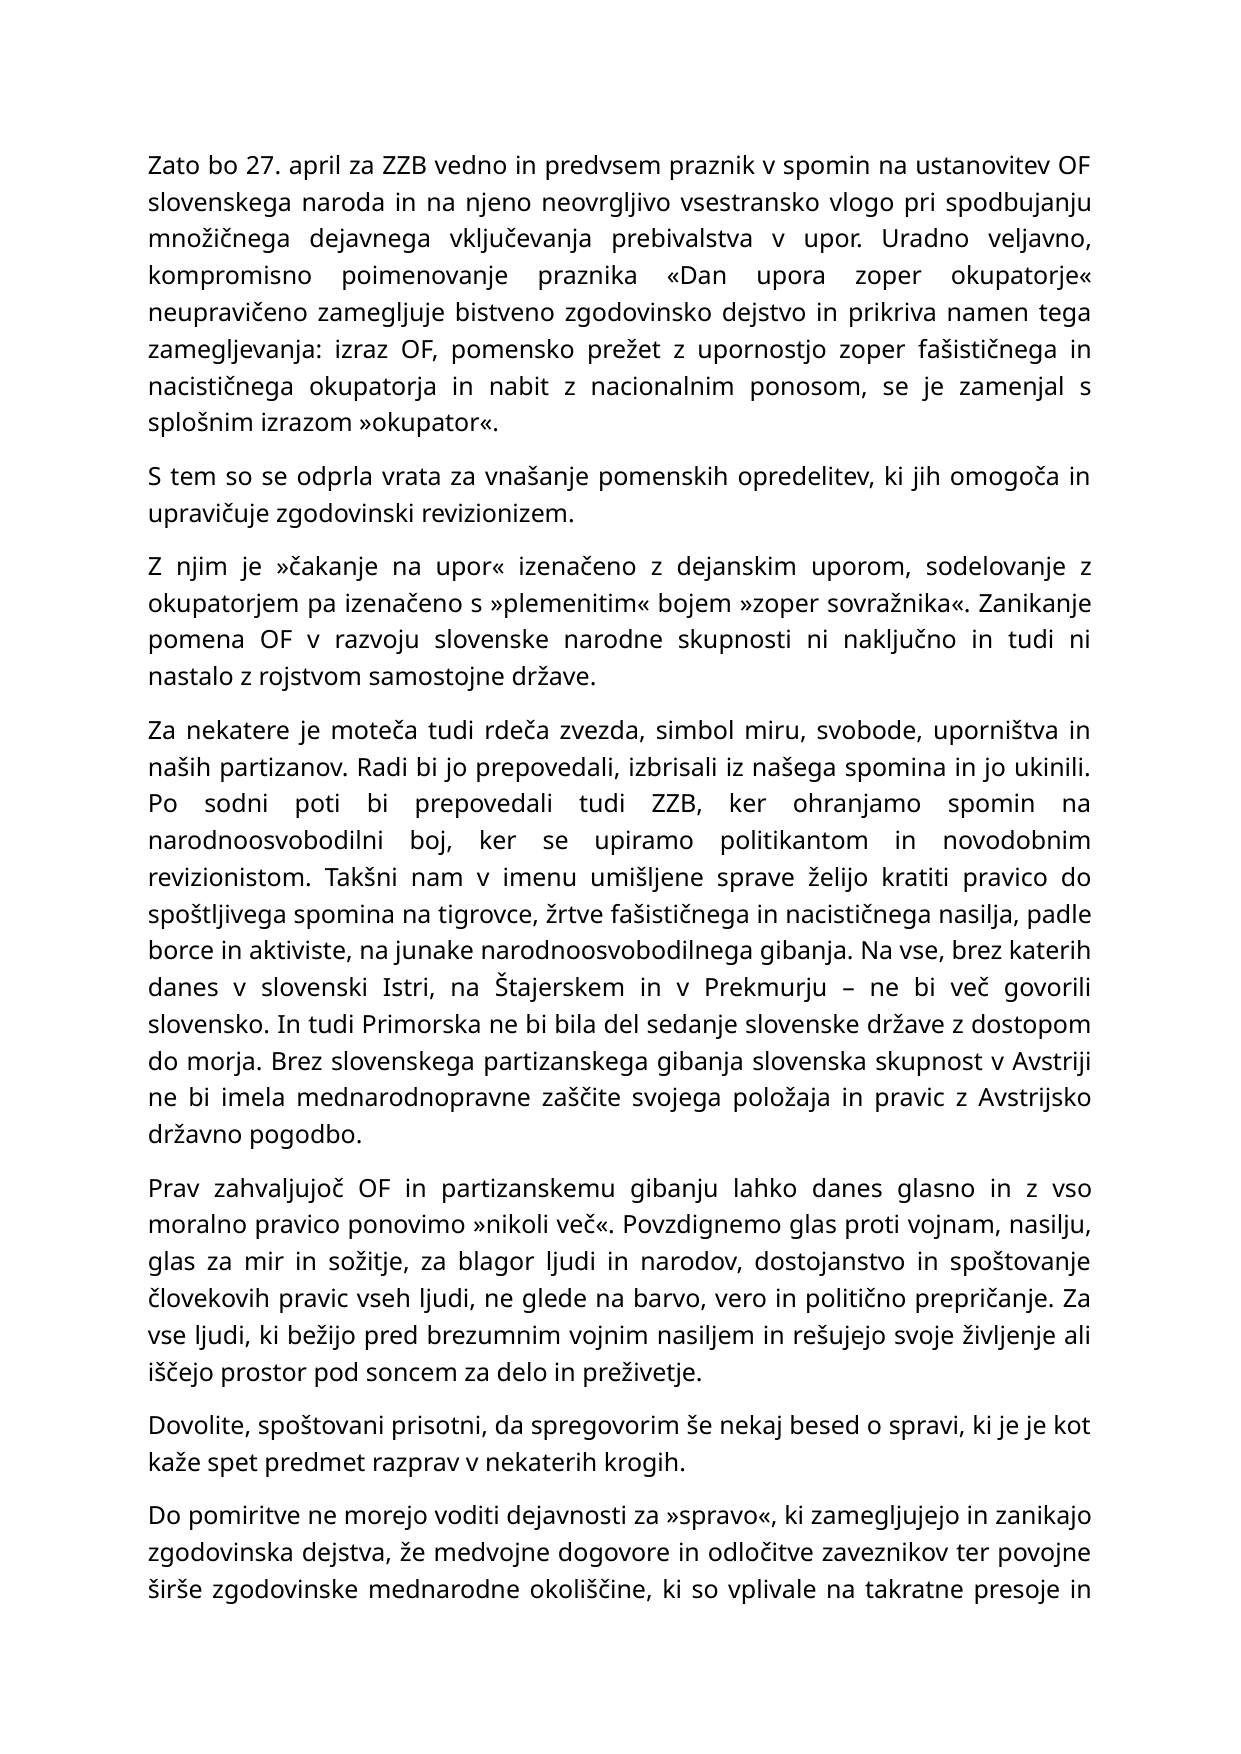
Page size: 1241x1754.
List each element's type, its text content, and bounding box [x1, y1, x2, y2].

text S tem so se odprla vrata za vnašanje pomenskih opredelitev, ki jih omogoča in upravičuje zgodovinski revizionizem. [148, 458, 1093, 529]
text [148, 1498, 1093, 1605]
text Z njim je »čakanje na upor« izenačeno z dejanskim uporom, sodelovanje z okupatorjem pa izenačeno s »plemenitim« bojem »zoper sovražnika«. Zanikanje pomena OF v razvoju slovenske narodne skupnosti ni naključno in tudi ni nastalo z rojstvom samostojne države. [148, 549, 1093, 693]
text Zato bo 27. april za ZZB vedno in predvsem praznik v spomin na ustanovitev OF slovenskega naroda in na njeno neovrgljivo vsestransko vlogo pri spodbujanju množičnega dejavnega vključevanja prebivalstva v upor. Uradno veljavno, kompromisno poimenovanje praznika «Dan upora zoper okupatorje« neupravičeno zamegljuje bistveno zgodovinsko dejstvo in prikriva namen tega zamegljevanja: izraz OF, pomensko prežet z upornostjo zoper fašističnega in nacističnega okupatorja in nabit z nacionalnim ponosom, se je zamenjal s splošnim izrazom »okupator«. [148, 148, 1093, 439]
text Dovolite, spoštovani prisotni, da spregovorim še nekaj besed o spravi, ki je je kot kaže spet predmet razprav v nekaterih krogih. [148, 1408, 1093, 1478]
text Za nekatere je moteča tudi rdeča zvezda, simbol miru, svobode, uporništva in naših partizanov. Radi bi jo prepovedali, izbrisali iz našega spomina in jo ukinili. Po sodni poti bi prepovedali tudi ZZB, ker ohranjamo spomin na narodnoosvobodilni boj, ker se upiramo politikantom in novodobnim revizionistom. Takšni nam v imenu umišljene sprave želijo kratiti pravico do spoštljivega spomina na tigrovce, žrtve fašističnega in nacističnega nasilja, padle borce in aktiviste, na junake narodnoosvobodilnega gibanja. Na vse, brez katerih danes v slovenski Istri, na Štajerskem in v Prekmurju – ne bi več govorili slovensko. In tudi Primorska ne bi bila del sedanje slovenske države z dostopom do morja. Brez slovenskega partizanskega gibanja slovenska skupnost v Avstriji ne bi imela mednarodnopravne zaščite svojega položaja in pravic z Avstrijsko državno pogodbo. [148, 712, 1093, 1151]
text Prav zahvaljujoč OF in partizanskemu gibanju lahko danes glasno in z vso moralno pravico ponovimo »nikoli več«. Povzdignemo glas proti vojnam, nasilju, glas za mir in sožitje, za blagor ljudi in narodov, dostojanstvo in spoštovanje človekovih pravic vseh ljudi, ne glede na barvo, vero in politično prepričanje. Za vse ljudi, ki bežijo pred brezumnim vojnim nasiljem in rešujejo svoje življenje ali iščejo prostor pod soncem za delo in preživetje. [148, 1170, 1093, 1388]
